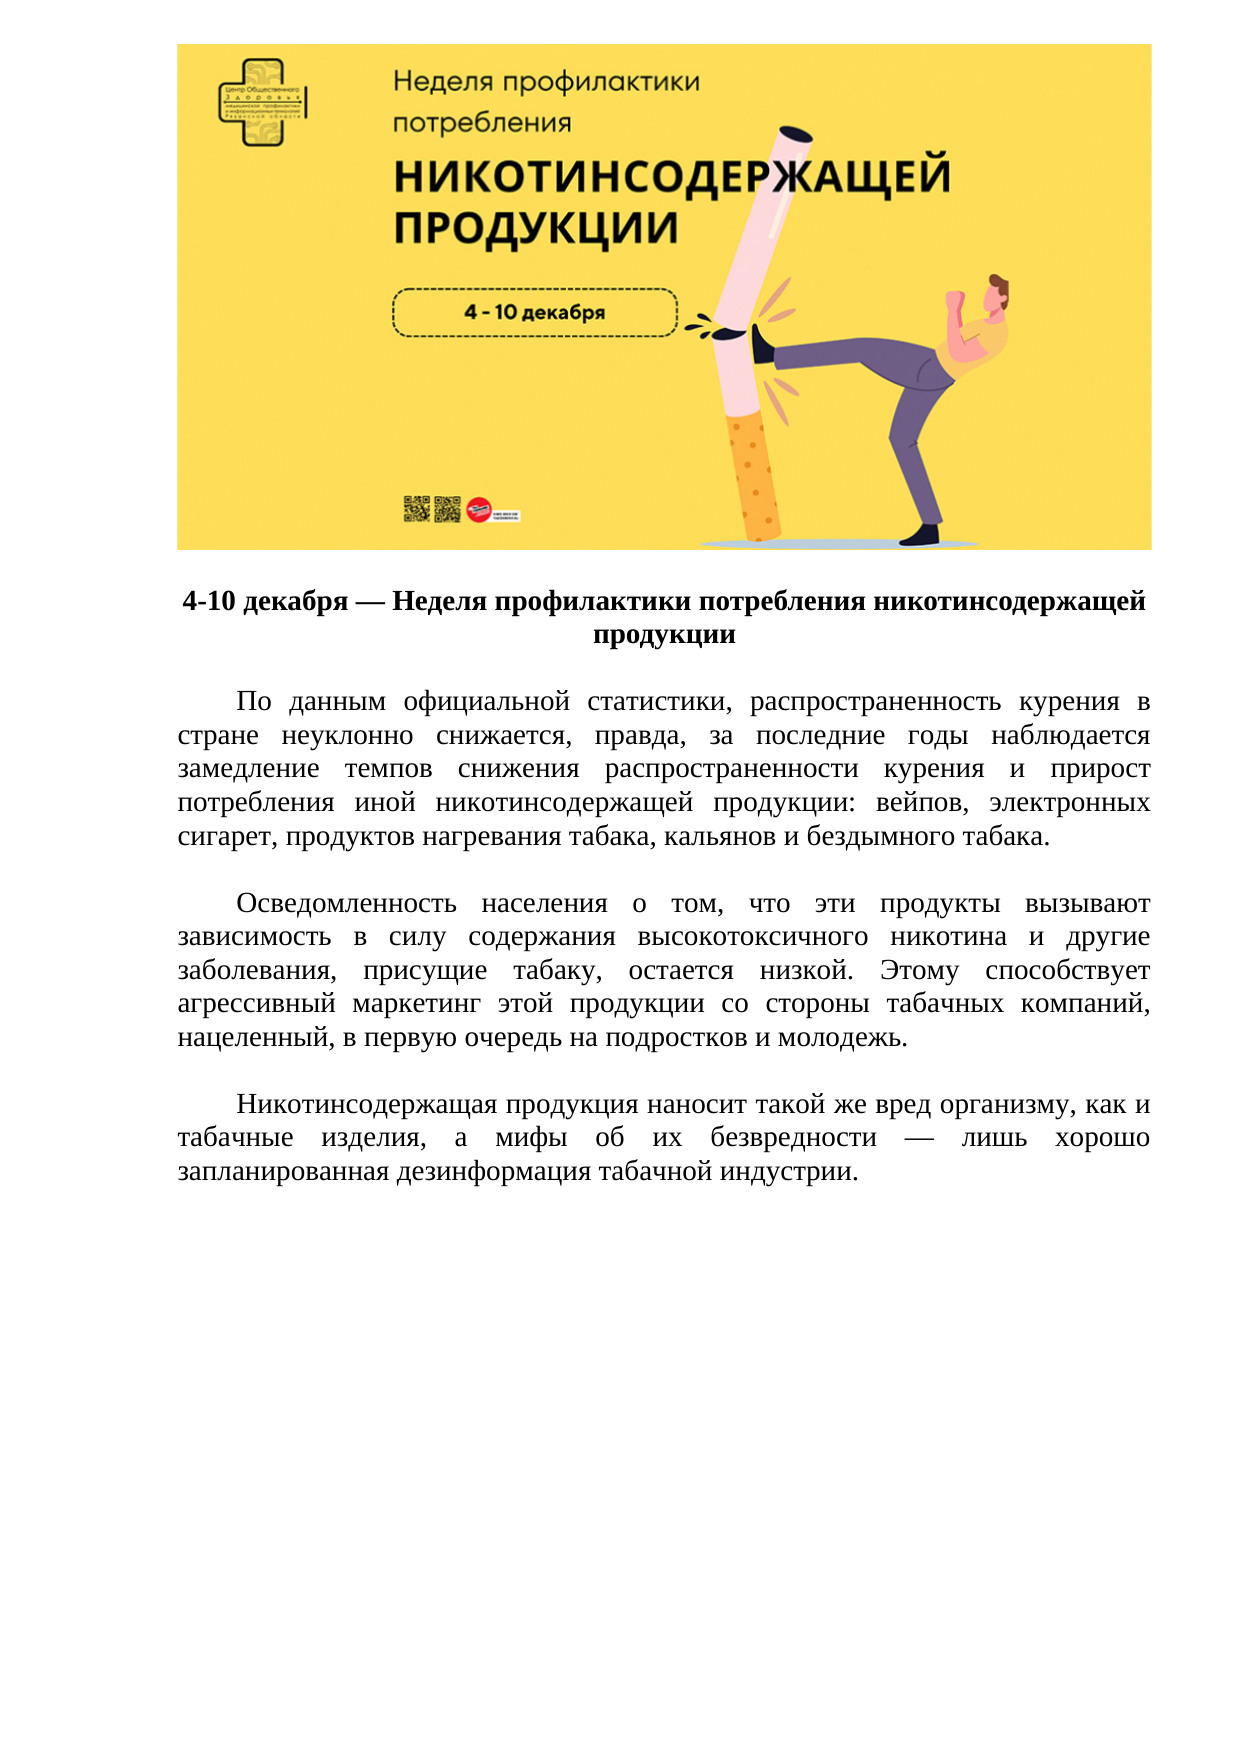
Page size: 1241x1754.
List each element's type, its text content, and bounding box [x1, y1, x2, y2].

text По данным официальной статистики, распространенность курения в стране неуклонно снижается, правда, за последние годы наблюдается замедление темпов снижения распространенности курения и прирост потребления иной никотинсодержащей продукции: вейпов, электронных сигарет, продуктов нагревания табака, кальянов и бездымного табака. [177, 683, 1152, 851]
text 4-10 декабря — Неделя профилактики потребления никотинсодержащей продукции [177, 583, 1152, 650]
text Никотинсодержащая продукция наносит такой же вред организму, как и табачные изделия, а мифы об их безвредности — лишь хорошо запланированная дезинформация табачной индустрии. [177, 1086, 1152, 1187]
picture [177, 44, 1152, 550]
text Осведомленность населения о том, что эти продукты вызывают зависимость в силу содержания высокотоксичного никотина и другие заболевания, присущие табаку, остается низкой. Этому способствует агрессивный маркетинг этой продукции со стороны табачных компаний, нацеленный, в первую очередь на подростков и молодежь. [177, 885, 1152, 1052]
